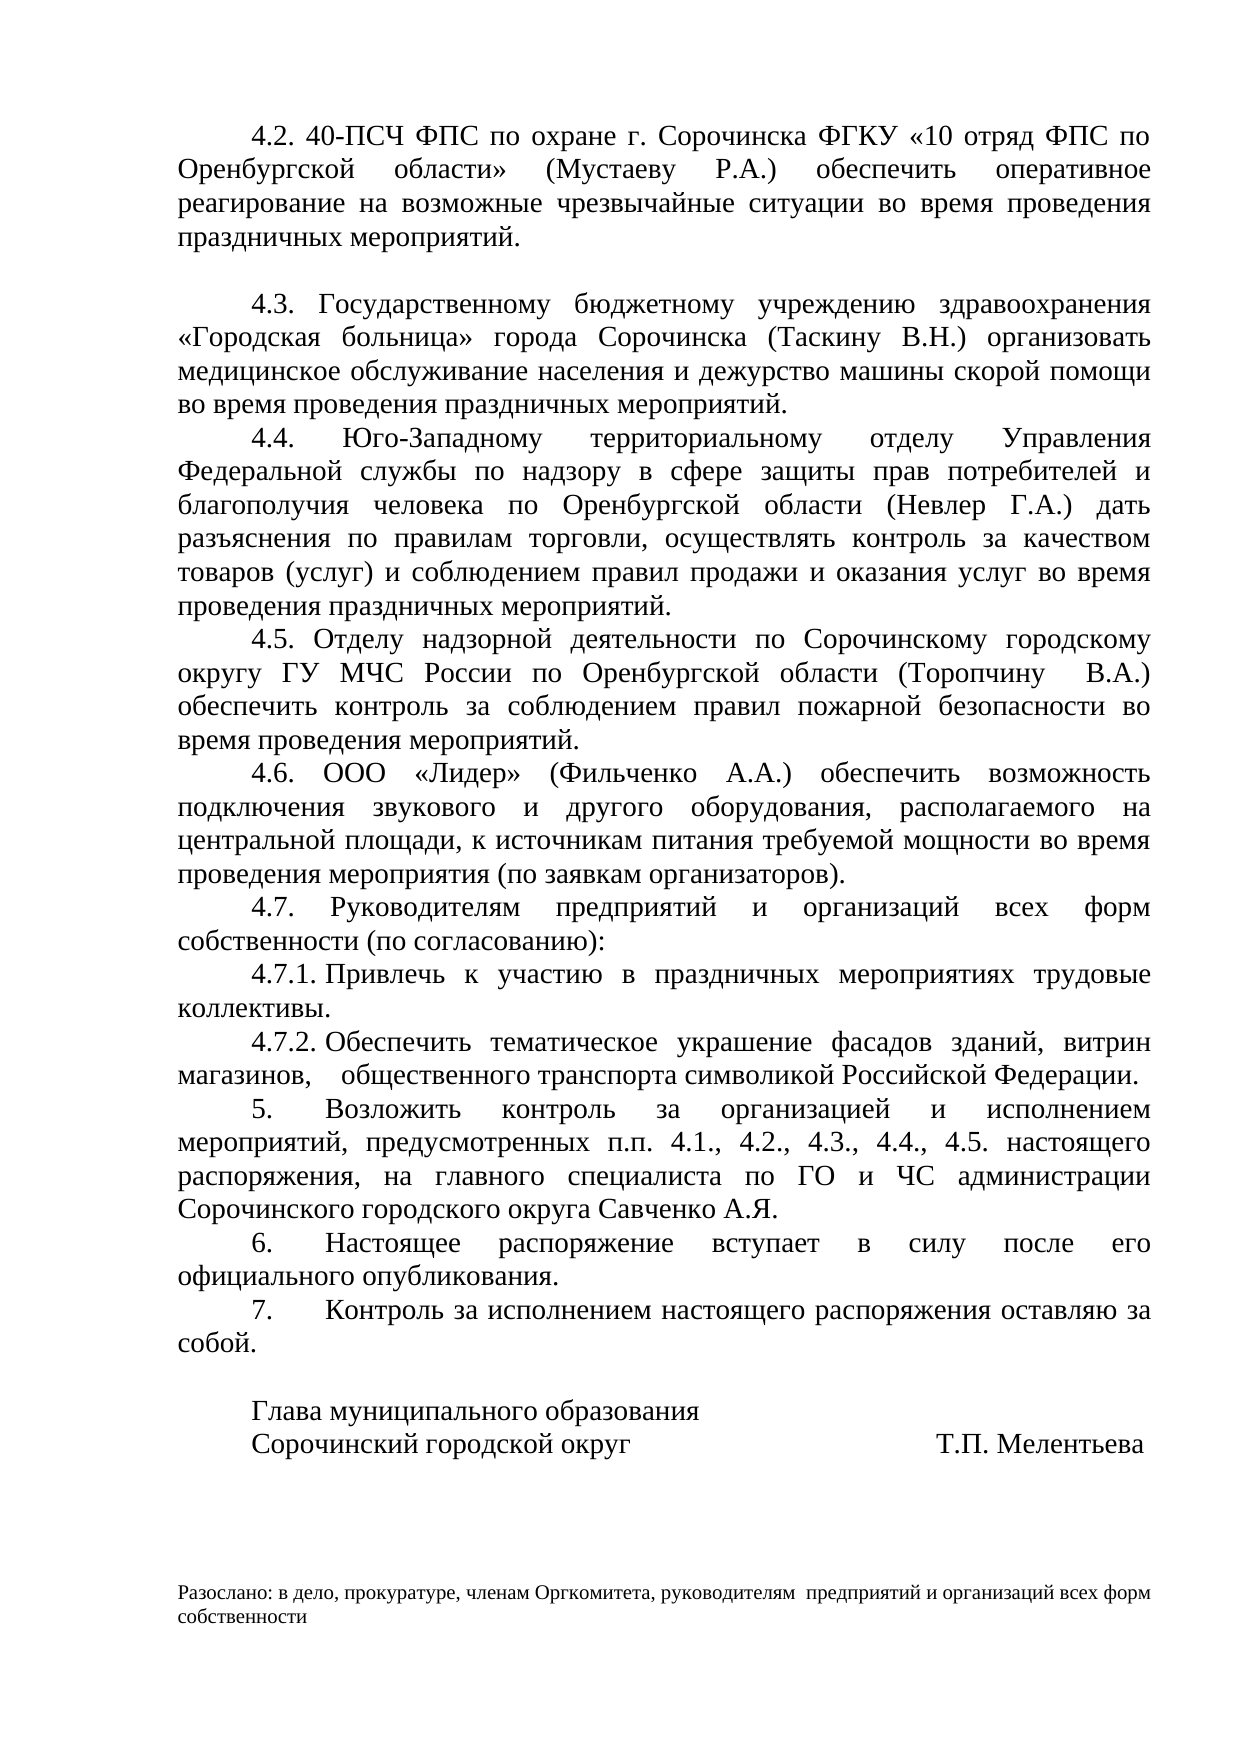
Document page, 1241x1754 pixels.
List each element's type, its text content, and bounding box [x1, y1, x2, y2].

text 4.6. ООО «Лидер» (Фильченко А.А.) обеспечить возможность подключения звукового и другого оборудования, располагаемого на центральной площади, к источникам питания требуемой мощности во время проведения мероприятия (по заявкам организаторов). [177, 755, 1152, 889]
text 4.2. 40-ПСЧ ФПС по охране г. Сорочинска ФГКУ «10 отряд ФПС по Оренбургской области» (Мустаеву Р.А.) обеспечить оперативное реагирование на возможные чрезвычайные ситуации во время проведения праздничных мероприятий. [177, 118, 1152, 252]
list Настоящее распоряжение вступает в силу после его официального опубликования. [177, 1225, 1152, 1292]
list Возложить контроль за организацией и исполнением мероприятий, предусмотренных п.п. 4.1., 4.2., 4.3., 4.4., 4.5. настоящего распоряжения, на главного специалиста по ГО и ЧС администрации Сорочинского городского округа Савченко А.Я. [177, 1091, 1152, 1225]
list Контроль за исполнением настоящего распоряжения оставляю за собой. [177, 1292, 1152, 1359]
text 4.4. Юго-Западному территориальному отделу Управления Федеральной службы по надзору в сфере защиты прав потребителей и благополучия человека по Оренбургской области (Невлер Г.А.) дать разъяснения по правилам торговли, осуществлять контроль за качеством товаров (услуг) и соблюдением правил продажи и оказания услуг во время проведения праздничных мероприятий. [177, 420, 1152, 621]
list Обеспечить тематическое украшение фасадов зданий, витрин магазинов, общественного транспорта символикой Российской Федерации. [177, 1024, 1152, 1091]
text Сорочинский городской округ Т.П. Мелентьева [177, 1426, 1152, 1460]
text 4.7. Руководителям предприятий и организаций всех форм собственности (по согласованию): [177, 889, 1152, 957]
text Глава муниципального образования [177, 1393, 1152, 1426]
list Привлечь к участию в праздничных мероприятиях трудовые коллективы. [177, 957, 1152, 1024]
text 4.3. Государственному бюджетному учреждению здравоохранения «Городская больница» города Сорочинска (Таскину В.Н.) организовать медицинское обслуживание населения и дежурство машины скорой помощи во время проведения праздничных мероприятий. [177, 286, 1152, 420]
text Разослано: в дело, прокуратуре, членам Оргкомитета, руководителям предприятий и организаций всех форм собственности [177, 1580, 1152, 1628]
text 4.5. Отделу надзорной деятельности по Сорочинскому городскому округу ГУ МЧС России по Оренбургской области (Торопчину В.А.) обеспечить контроль за соблюдением правил пожарной безопасности во время проведения мероприятий. [177, 621, 1152, 755]
